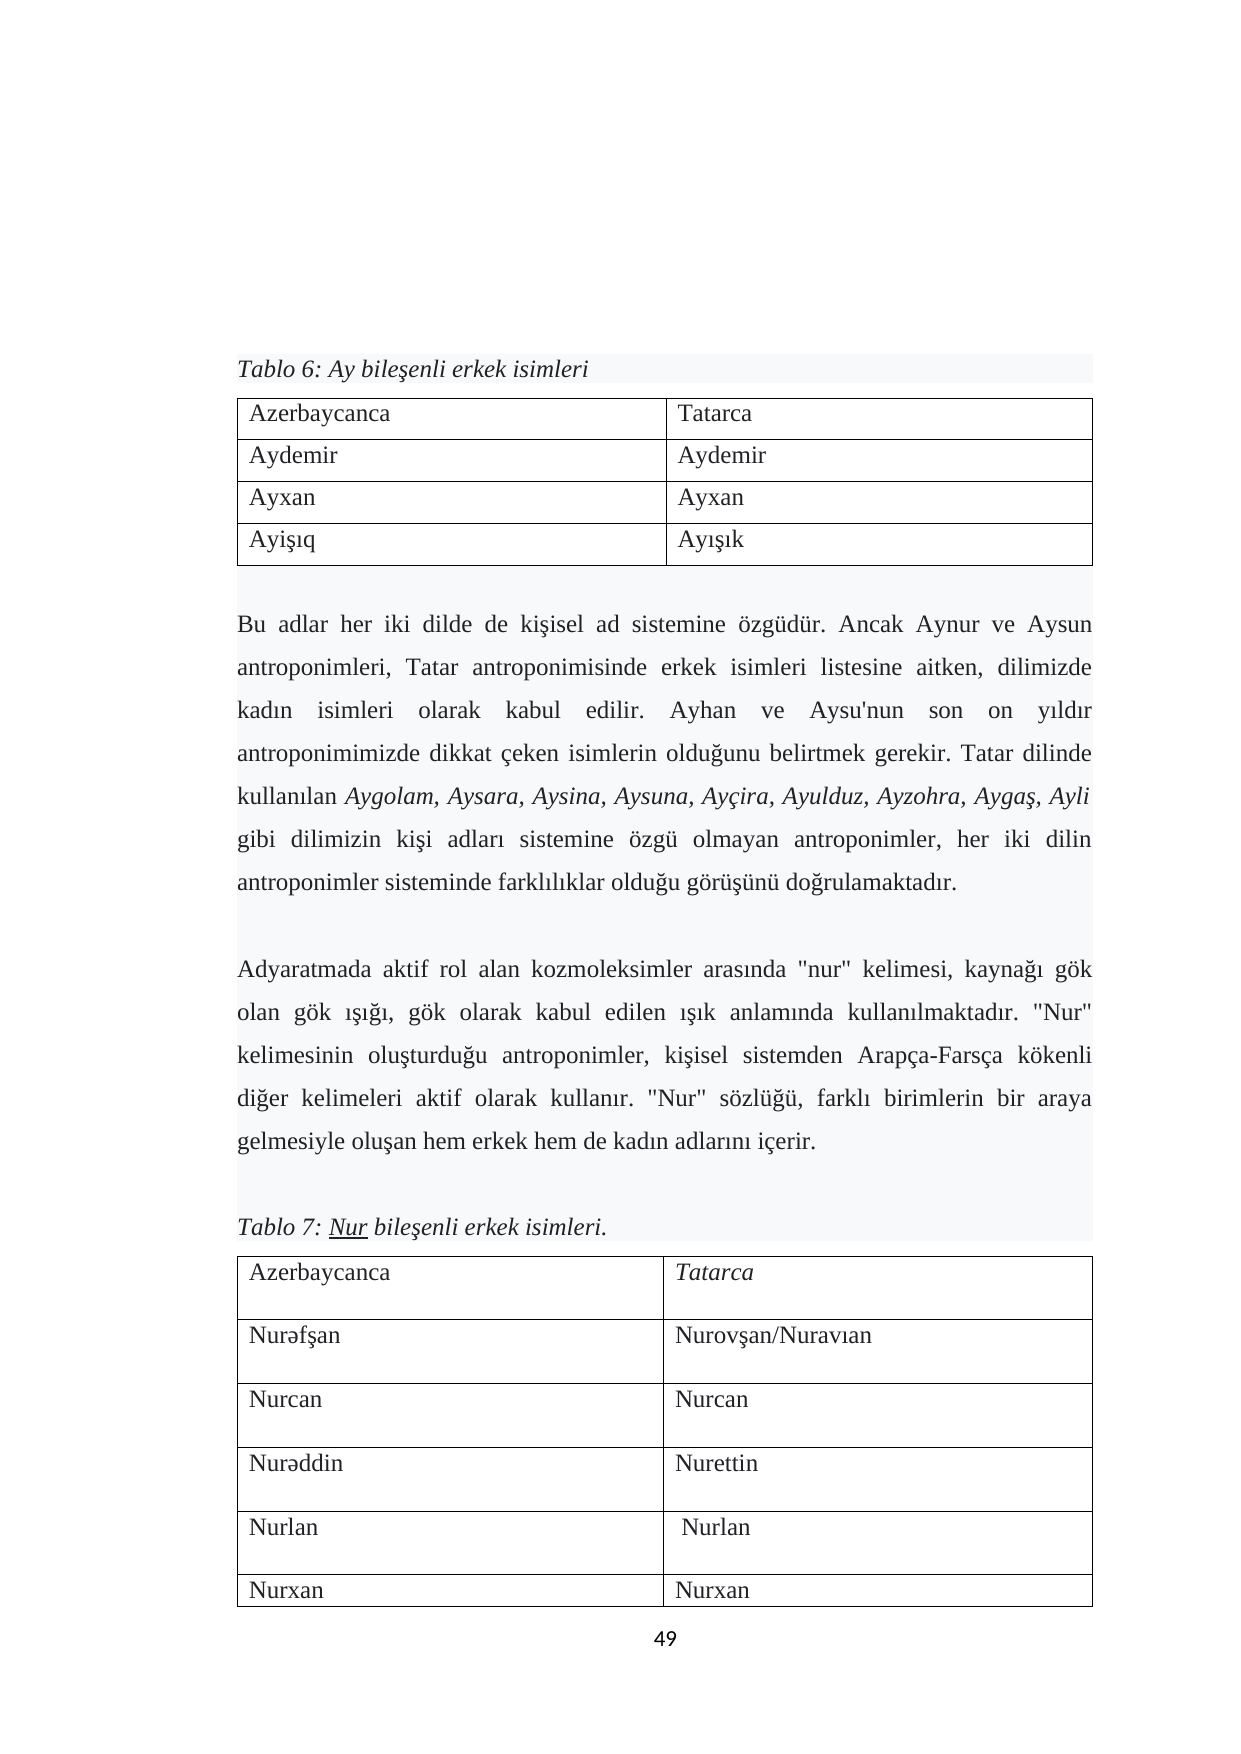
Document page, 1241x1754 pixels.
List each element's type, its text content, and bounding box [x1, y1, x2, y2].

table_cell Nurcan [238, 1384, 663, 1447]
table_cell Nurxan [664, 1575, 1092, 1606]
text Tablo 6: Ay bileşenli erkek isimleri [237, 354, 1093, 383]
table_cell Nurcan [664, 1384, 1092, 1447]
table_cell Nurettin [664, 1448, 1092, 1511]
table_cell Ayişıq [238, 524, 666, 564]
text Tablo 7: Nur bileşenli erkek isimleri. [237, 1212, 1093, 1241]
table_cell Ayışık [667, 524, 1092, 564]
table_cell Aydemir [667, 440, 1092, 481]
text Adyaratmada aktif rol alan kozmoleksimler arasında "nur" kelimesi, kaynağı gök olan gök ışığı, gök olarak kabul edilen ışık anlamında kullanılmaktadır. "Nur" kelimesinin oluşturduğu antroponimler, kişisel sistemden Arapça-Farsça kökenli diğer kelimeleri aktif olarak kullanır. "Nur" sözlüğü, farklı birimlerin bir araya gelmesiyle oluşan hem erkek hem de kadın adlarını içerir. [237, 954, 1093, 1155]
table_header Azerbaycanca [238, 399, 666, 439]
table_cell Nurlan [664, 1512, 1092, 1574]
table_header Tatarca [664, 1257, 1092, 1319]
text Bu adlar her iki dilde de kişisel ad sistemine özgüdür. Ancak Aynur ve Aysun antroponimleri, Tatar antroponimisinde erkek isimleri listesine aitken, dilimizde kadın isimleri olarak kabul edilir. Ayhan ve Aysu'nun son on yıldır antroponimimizde dikkat çeken isimlerin olduğunu belirtmek gerekir. Tatar dilinde kullanılan Aygolam, Aysara, Aysina, Aysuna, Ayçira, Ayulduz, Ayzohra, Aygaş, Ayli gibi dilimizin kişi adları sistemine özgü olmayan antroponimler, her iki dilin antroponimler sisteminde farklılıklar olduğu görüşünü doğrulamaktadır. [237, 609, 1093, 896]
table_cell Ayxan [238, 482, 666, 523]
table_cell Nurovşan/Nuravıan [664, 1320, 1092, 1383]
table_cell Nurxan [238, 1575, 663, 1606]
table_cell Nurəfşan [238, 1320, 663, 1383]
table_cell Ayxan [667, 482, 1092, 523]
table_cell Aydemir [238, 440, 666, 481]
table_cell Nurəddin [238, 1448, 663, 1511]
table_cell Nurlan [238, 1512, 663, 1574]
table_header Tatarca [667, 399, 1092, 439]
table_header Azerbaycanca [238, 1257, 663, 1319]
